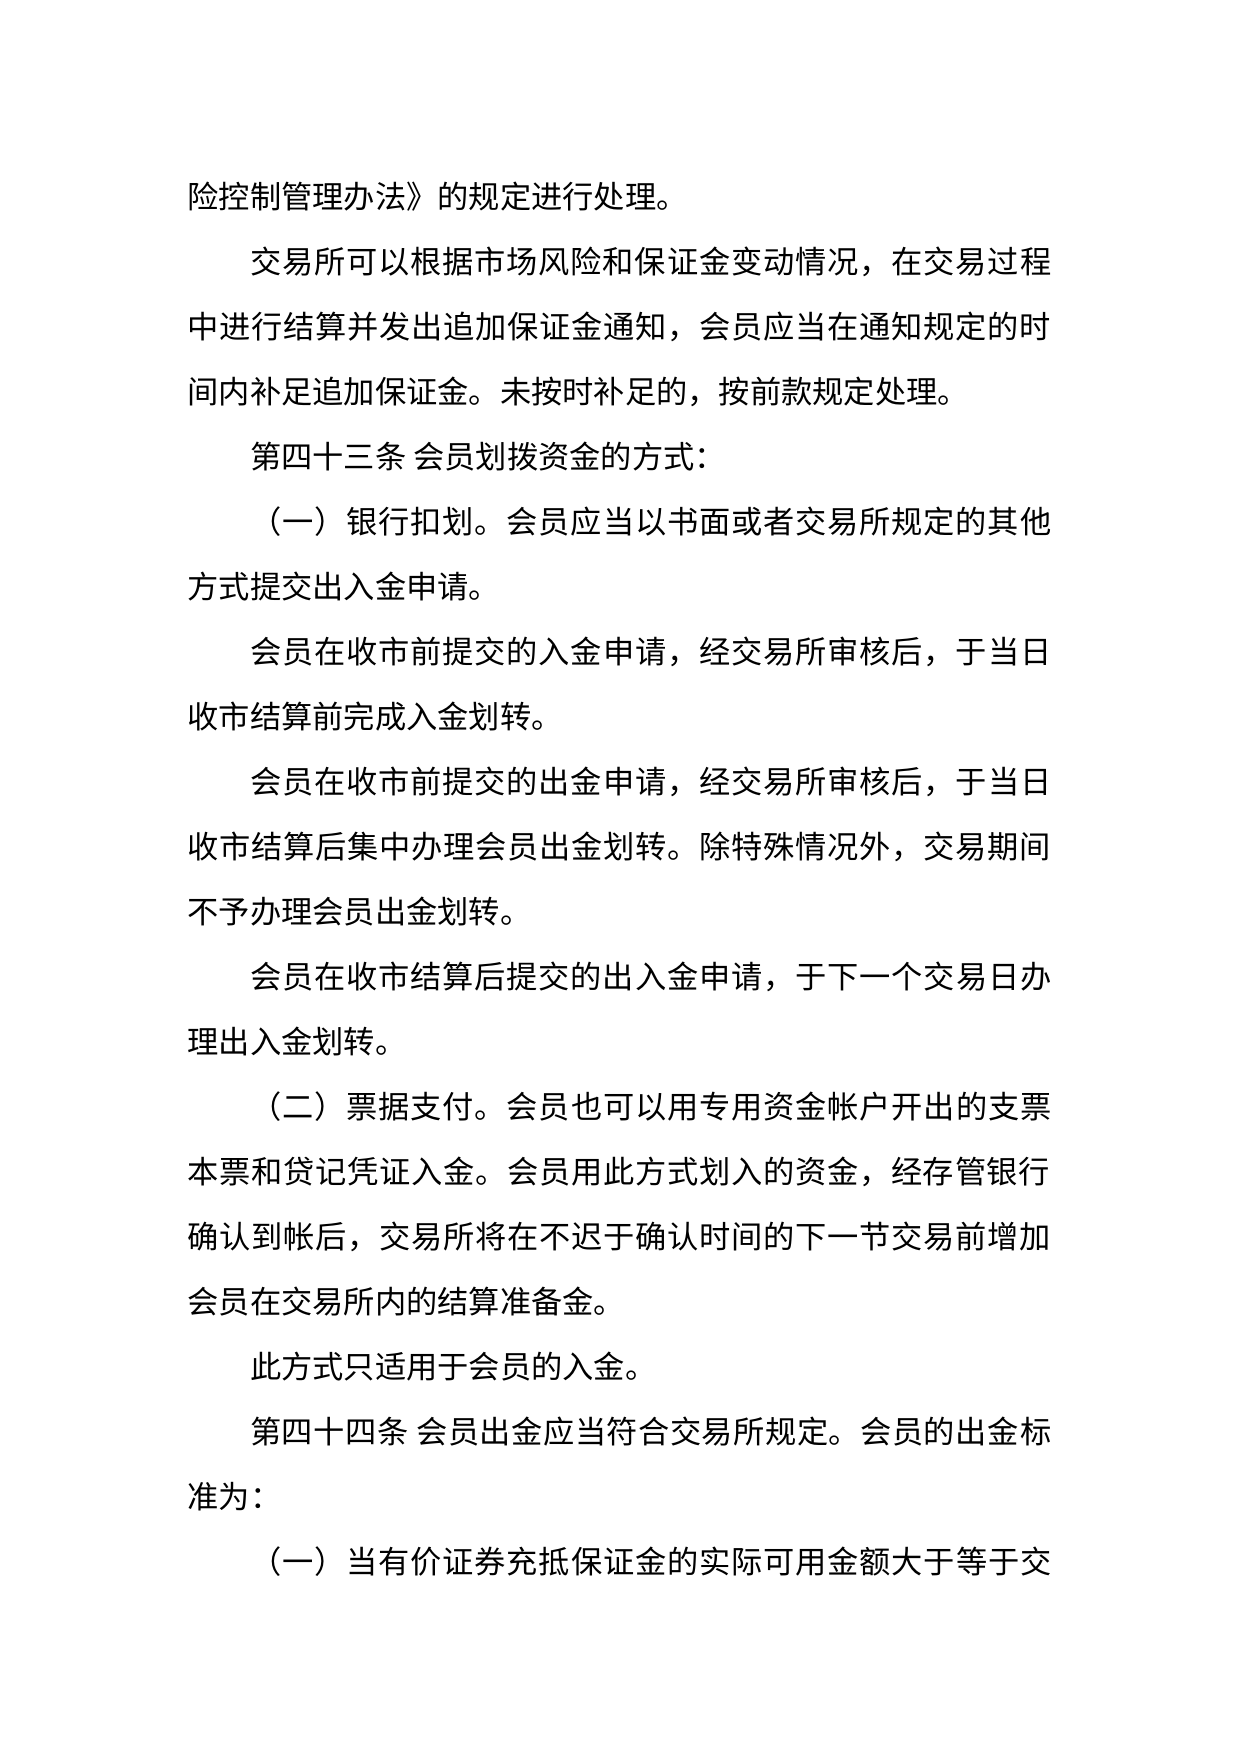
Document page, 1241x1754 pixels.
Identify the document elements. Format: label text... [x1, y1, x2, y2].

text 第四十三条 会员划拨资金的方式： [187, 422, 1053, 487]
text （一）银行扣划。会员应当以书面或者交易所规定的其他方式提交出入金申请。 [187, 487, 1053, 617]
text 第四十四条 会员出金应当符合交易所规定。会员的出金标准为： [187, 1397, 1053, 1527]
text 此方式只适用于会员的入金。 [187, 1332, 1053, 1397]
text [187, 1527, 1053, 1592]
text 会员在收市前提交的出金申请，经交易所审核后，于当日收市结算后集中办理会员出金划转。除特殊情况外，交易期间不予办理会员出金划转。 [187, 747, 1053, 942]
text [187, 162, 1053, 227]
text 会员在收市结算后提交的出入金申请，于下一个交易日办理出入金划转。 [187, 942, 1053, 1072]
text （二）票据支付。会员也可以用专用资金帐户开出的支票、本票和贷记凭证入金。会员用此方式划入的资金，经存管银行确认到帐后，交易所将在不迟于确认时间的下一节交易前增加会员在交易所内的结算准备金。 [187, 1072, 1053, 1332]
text 交易所可以根据市场风险和保证金变动情况，在交易过程中进行结算并发出追加保证金通知，会员应当在通知规定的时间内补足追加保证金。未按时补足的，按前款规定处理。 [187, 227, 1053, 422]
text 会员在收市前提交的入金申请，经交易所审核后，于当日收市结算前完成入金划转。 [187, 617, 1053, 747]
